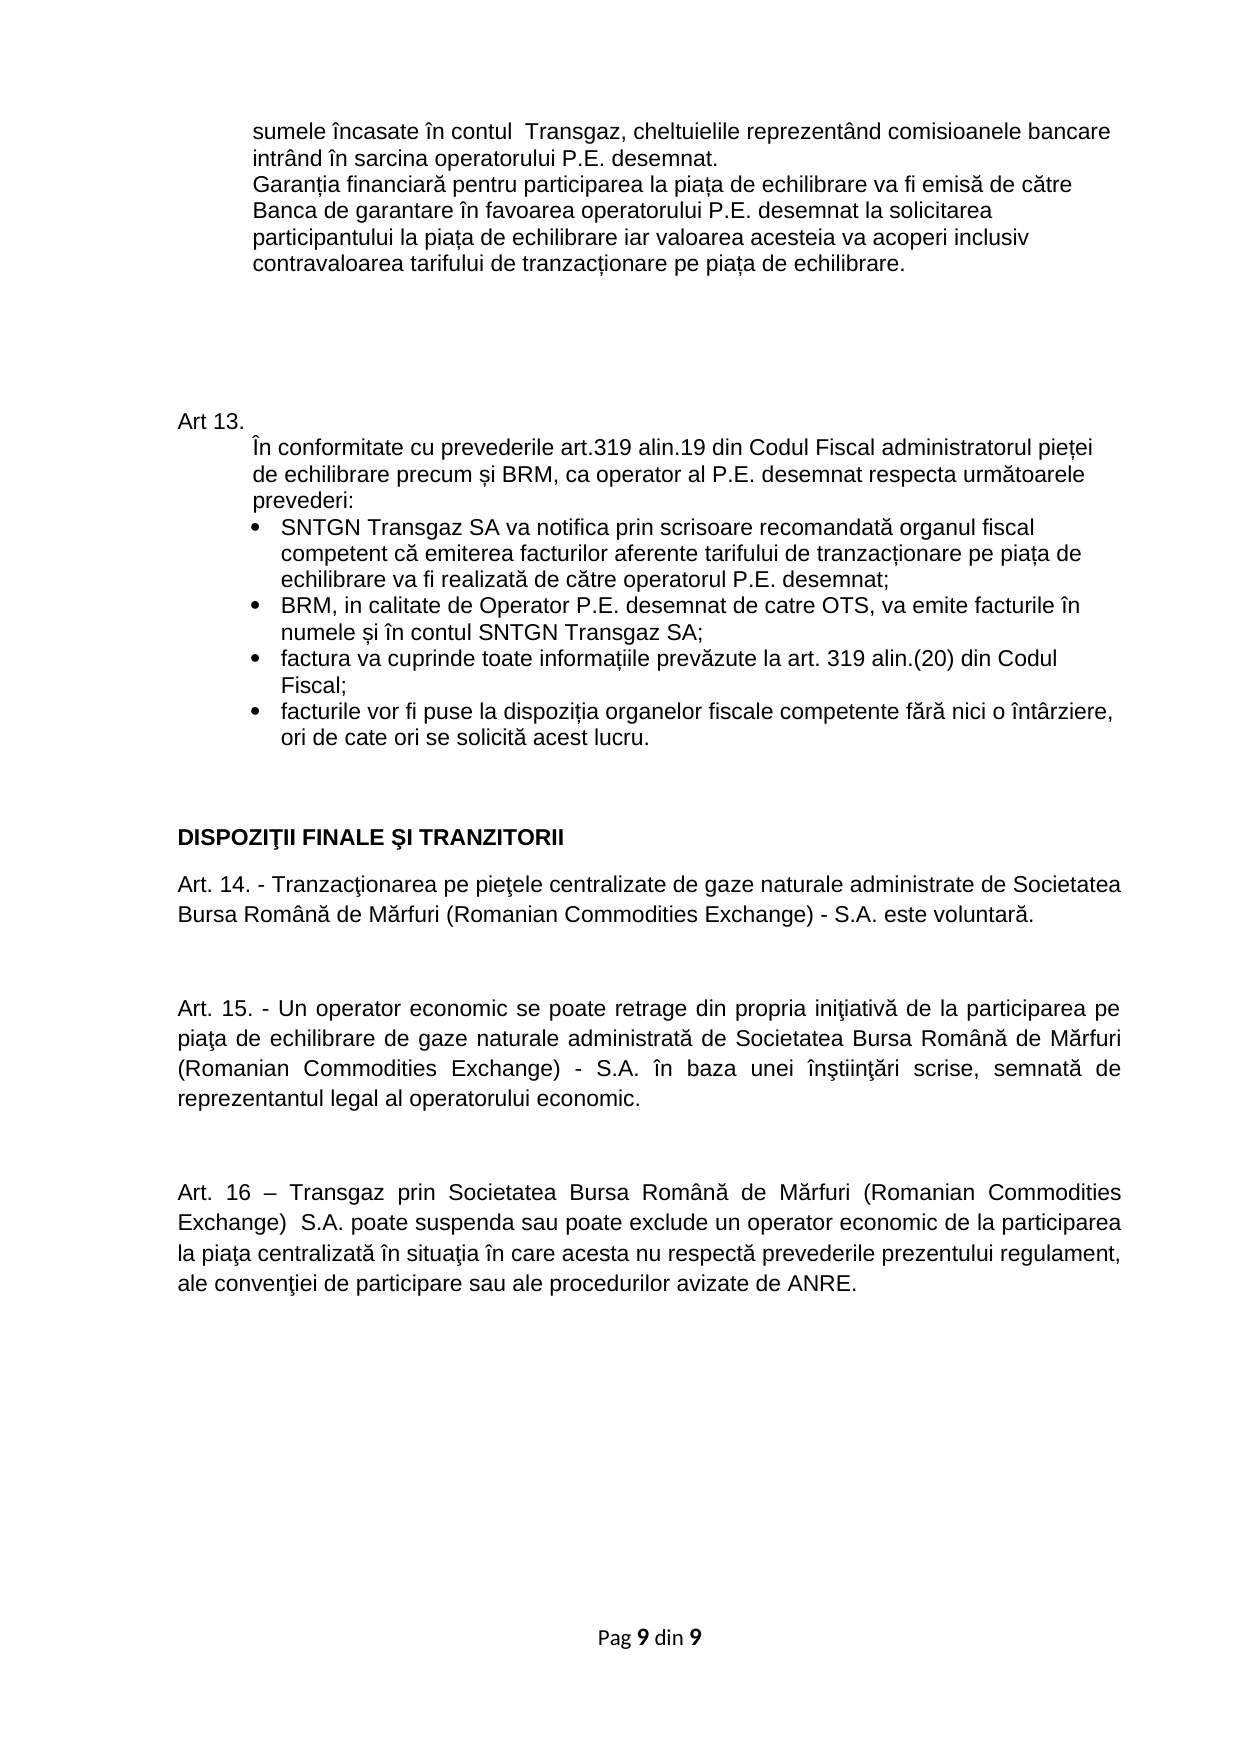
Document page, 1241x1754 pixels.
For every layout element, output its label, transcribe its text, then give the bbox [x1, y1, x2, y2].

list În conformitate cu prevederile art.319 alin.19 din Codul Fiscal administratorul pieței de echilibrare precum și BRM, ca operator al P.E. desemnat respecta următoarele prevederi: [252, 434, 1122, 513]
list SNTGN Transgaz SA va notifica prin scrisoare recomandată organul fiscal competent că emiterea facturilor aferente tarifului de tranzacționare pe piața de echilibrare va fi realizată de către operatorul P.E. desemnat; [251, 513, 1122, 592]
text Art. 14. - Tranzacţionarea pe pieţele centralizate de gaze naturale administrate de Societatea Bursa Română de Mărfuri (Romanian Commodities Exchange) - S.A. este voluntară. [177, 871, 1122, 927]
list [252, 118, 1122, 171]
text Art. 16 – Transgaz prin Societatea Bursa Română de Mărfuri (Romanian Commodities Exchange) S.A. poate suspenda sau poate exclude un operator economic de la participarea la piaţa centralizată în situaţia în care acesta nu respectă prevederile prezentului regulament, ale convenţiei de participare sau ale procedurilor avizate de ANRE. [177, 1179, 1122, 1296]
list factura va cuprinde toate informațiile prevăzute la art. 319 alin.(20) din Codul Fiscal; [251, 645, 1122, 698]
text DISPOZIŢII FINALE ŞI TRANZITORII [177, 824, 1122, 850]
list facturile vor fi puse la dispoziția organelor fiscale competente fără nici o întârziere, ori de cate ori se solicită acest lucru. [251, 698, 1122, 751]
text Art. 15. - Un operator economic se poate retrage din propria iniţiativă de la participarea pe piaţa de echilibrare de gaze naturale administrată de Societatea Bursa Română de Mărfuri (Romanian Commodities Exchange) - S.A. în baza unei înştiinţări scrise, semnată de reprezentantul legal al operatorului economic. [177, 995, 1122, 1112]
list Garanția financiară pentru participarea la piața de echilibrare va fi emisă de către Banca de garantare în favoarea operatorului P.E. desemnat la solicitarea participantului la piața de echilibrare iar valoarea acesteia va acoperi inclusiv contravaloarea tarifului de tranzacționare pe piața de echilibrare. [252, 171, 1122, 276]
text Art 13. [177, 408, 1122, 434]
list BRM, in calitate de Operator P.E. desemnat de catre OTS, va emite facturile în numele și în contul SNTGN Transgaz SA; [251, 592, 1122, 645]
